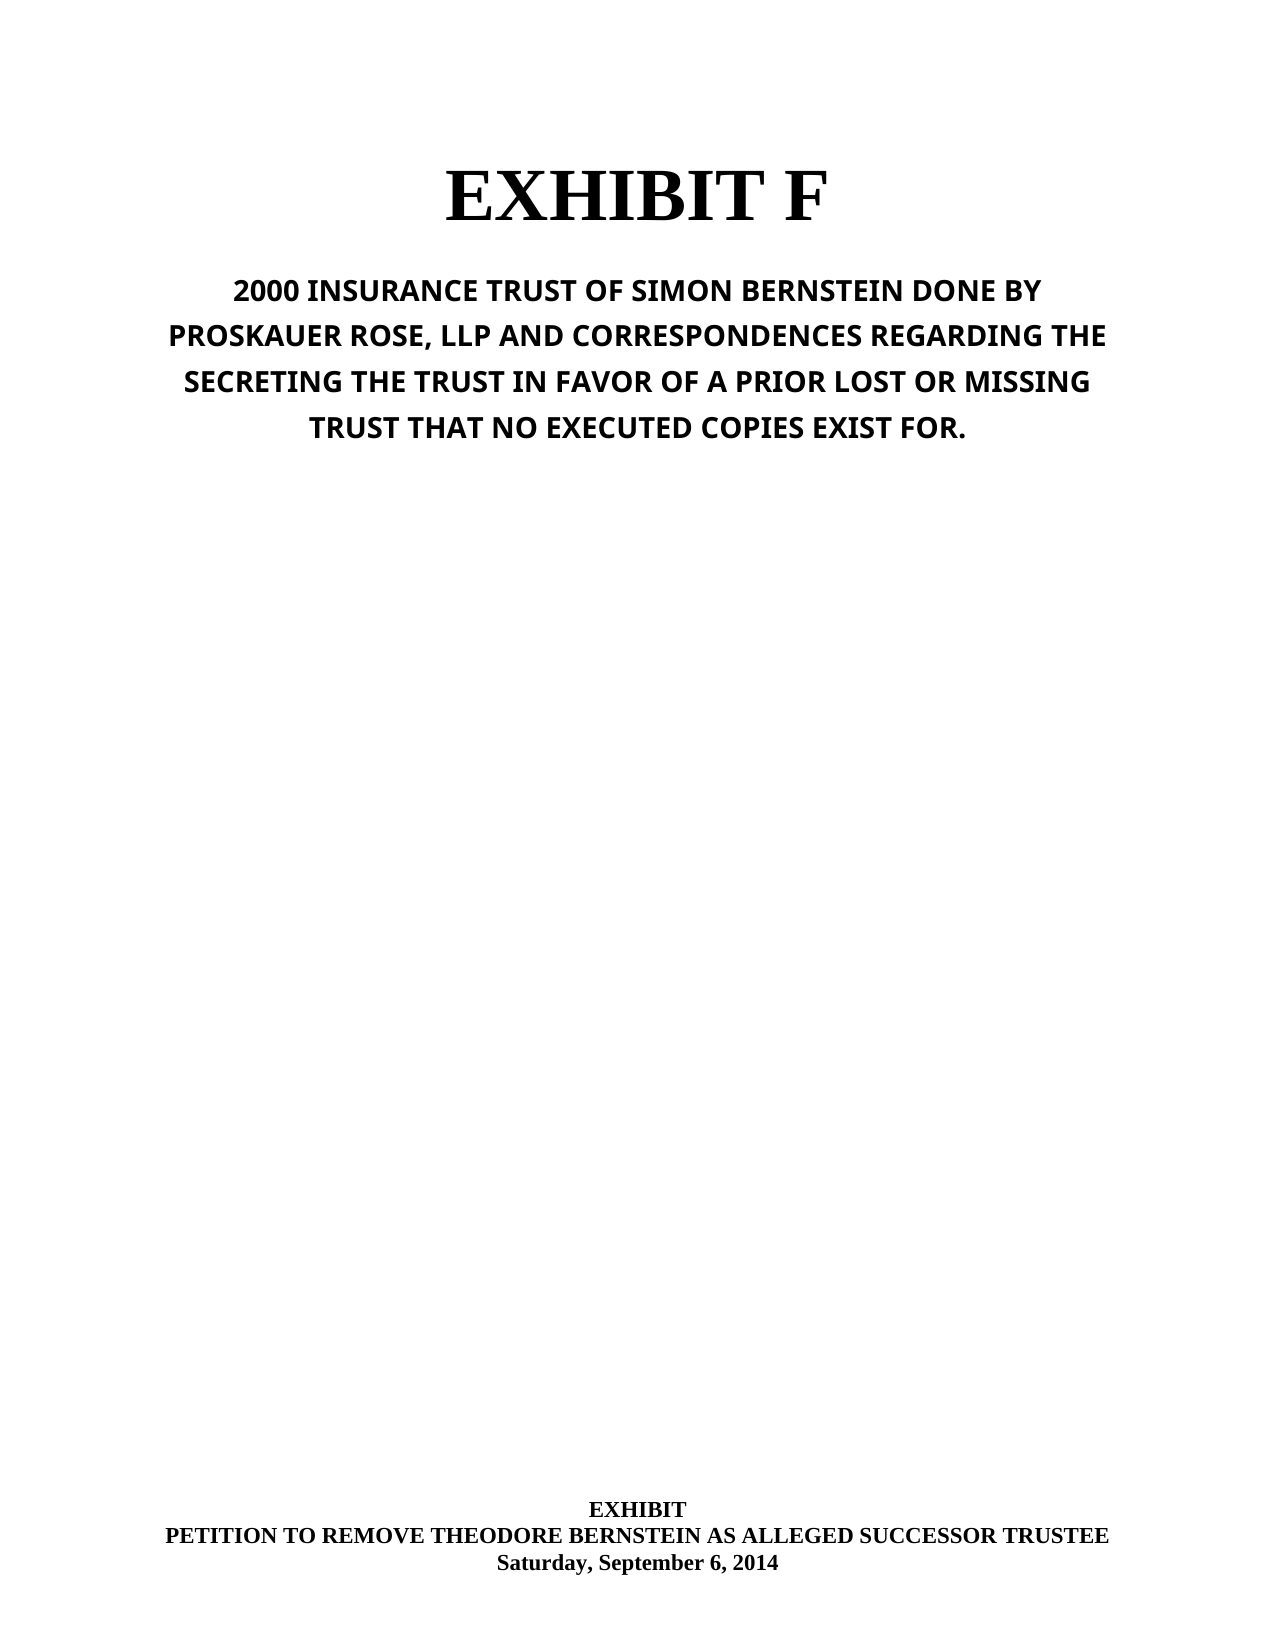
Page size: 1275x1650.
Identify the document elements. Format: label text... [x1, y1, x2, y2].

text 2000 insurance trust of simon bernstein done by proskauer rose, llp and correspondences regarding the secreting the trust in favor of a prior lost or missing trust that no executed copies exist for. [150, 270, 1125, 447]
text EXHIBIT F [150, 150, 1125, 236]
